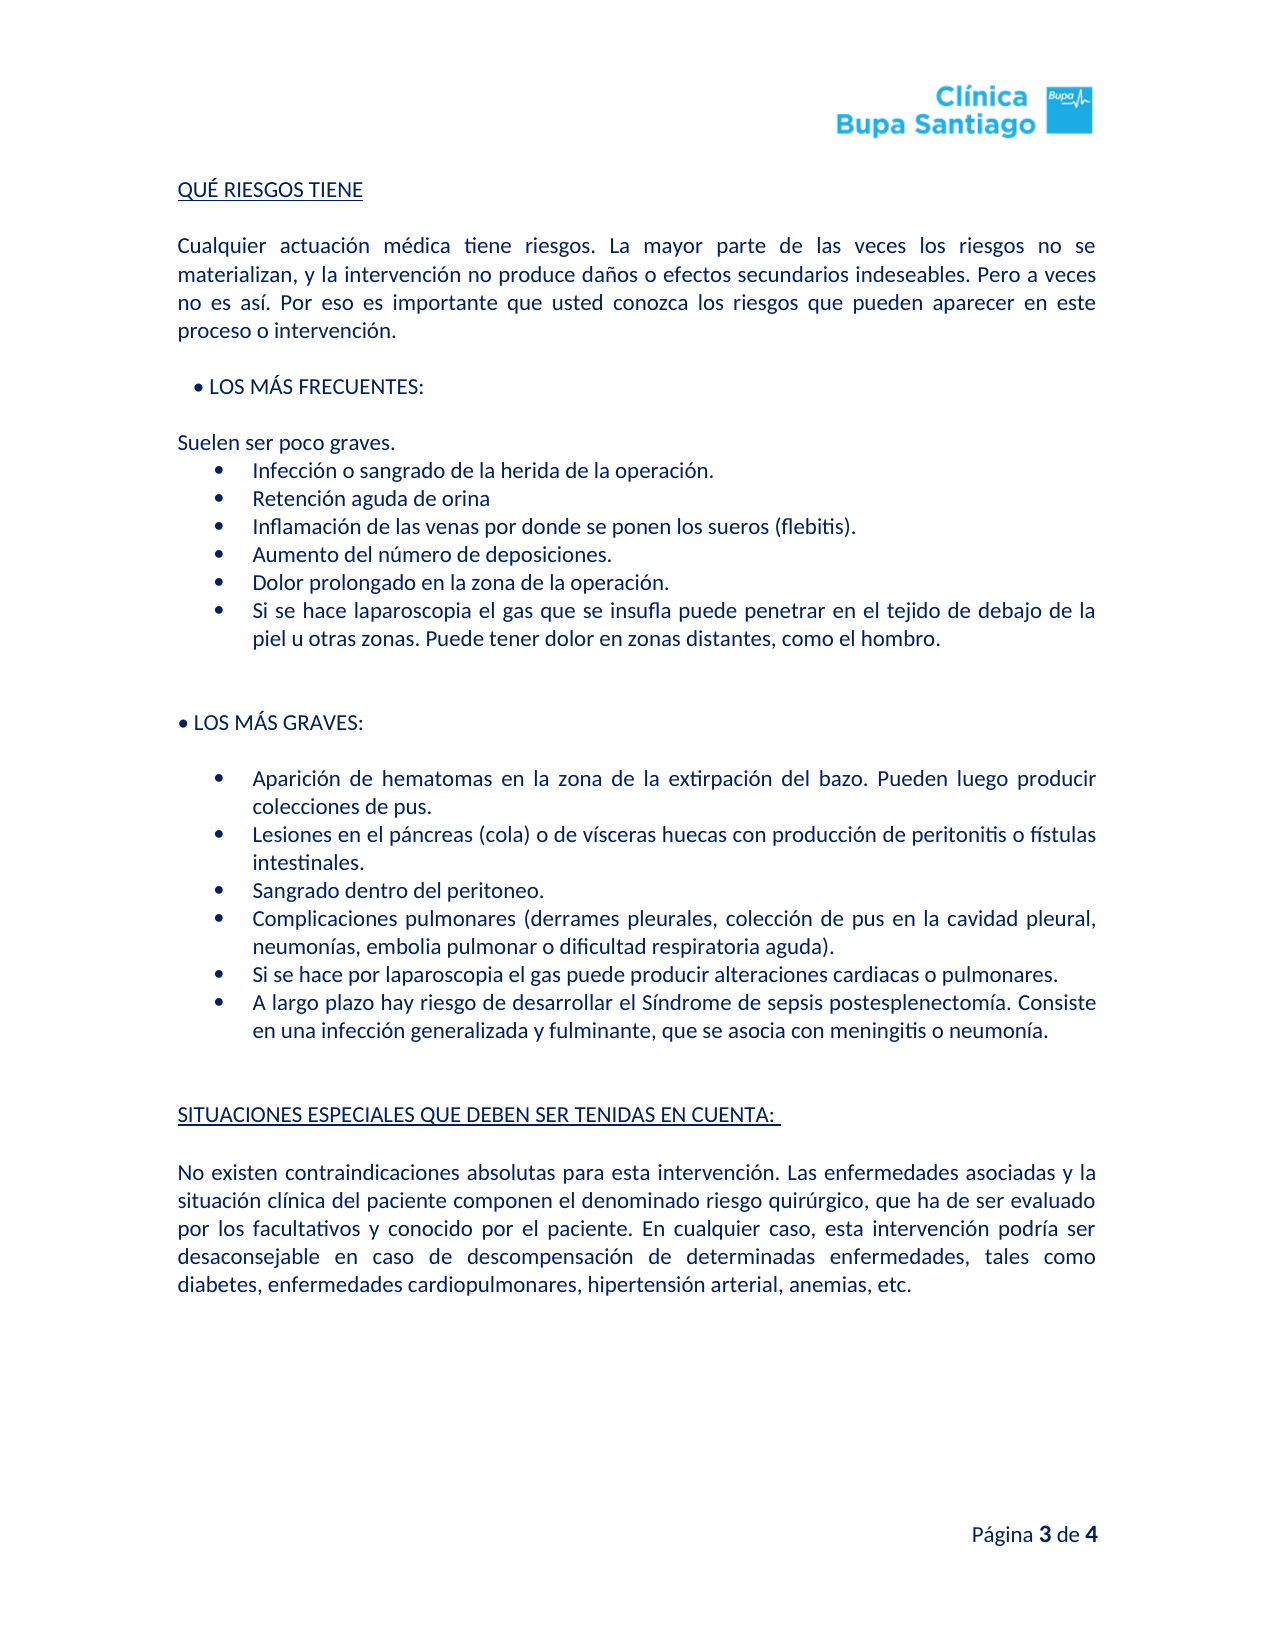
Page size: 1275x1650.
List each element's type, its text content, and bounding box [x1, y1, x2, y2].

text QUÉ RIESGOS TIENE [177, 176, 1098, 204]
text • LOS MÁS GRAVES: [177, 708, 1098, 736]
list Si se hace por laparoscopia el gas puede producir alteraciones cardiacas o pulmonares. [215, 960, 1098, 988]
list Aparición de hematomas en la zona de la extirpación del bazo. Pueden luego producir colecciones de pus. [215, 764, 1098, 820]
text Cualquier actuación médica tiene riesgos. La mayor parte de las veces los riesgos no se materializan, y la intervención no produce daños o efectos secundarios indeseables. Pero a veces no es así. Por eso es importante que usted conozca los riesgos que pueden aparecer en este proceso o intervención. [177, 232, 1098, 344]
list Infección o sangrado de la herida de la operación. [215, 456, 1098, 484]
list Retención aguda de orina [215, 484, 1098, 512]
picture [832, 73, 1098, 144]
list Inflamación de las venas por donde se ponen los sueros (flebitis). [215, 512, 1098, 540]
text No existen contraindicaciones absolutas para esta intervención. Las enfermedades asociadas y la situación clínica del paciente componen el denominado riesgo quirúrgico, que ha de ser evaluado por los facultativos y conocido por el paciente. En cualquier caso, esta intervención podría ser desaconsejable en caso de descompensación de determinadas enfermedades, tales como diabetes, enfermedades cardiopulmonares, hipertensión arterial, anemias, etc. [177, 1158, 1098, 1298]
list Lesiones en el páncreas (cola) o de vísceras huecas con producción de peritonitis o fístulas intestinales. [215, 820, 1098, 876]
text • LOS MÁS FRECUENTES: [177, 372, 1098, 400]
list A largo plazo hay riesgo de desarrollar el Síndrome de sepsis postesplenectomía. Consiste en una infección generalizada y fulminante, que se asocia con meningitis o neumonía. [215, 988, 1098, 1044]
list Dolor prolongado en la zona de la operación. [215, 568, 1098, 596]
text SITUACIONES ESPECIALES QUE DEBEN SER TENIDAS EN CUENTA: [177, 1100, 1098, 1128]
list Complicaciones pulmonares (derrames pleurales, colección de pus en la cavidad pleural, neumonías, embolia pulmonar o dificultad respiratoria aguda). [215, 904, 1098, 960]
list Sangrado dentro del peritoneo. [215, 876, 1098, 904]
list Aumento del número de deposiciones. [215, 540, 1098, 568]
list Si se hace laparoscopia el gas que se insufla puede penetrar en el tejido de debajo de la piel u otras zonas. Puede tener dolor en zonas distantes, como el hombro. [215, 596, 1098, 652]
text Suelen ser poco graves. [177, 428, 1098, 456]
